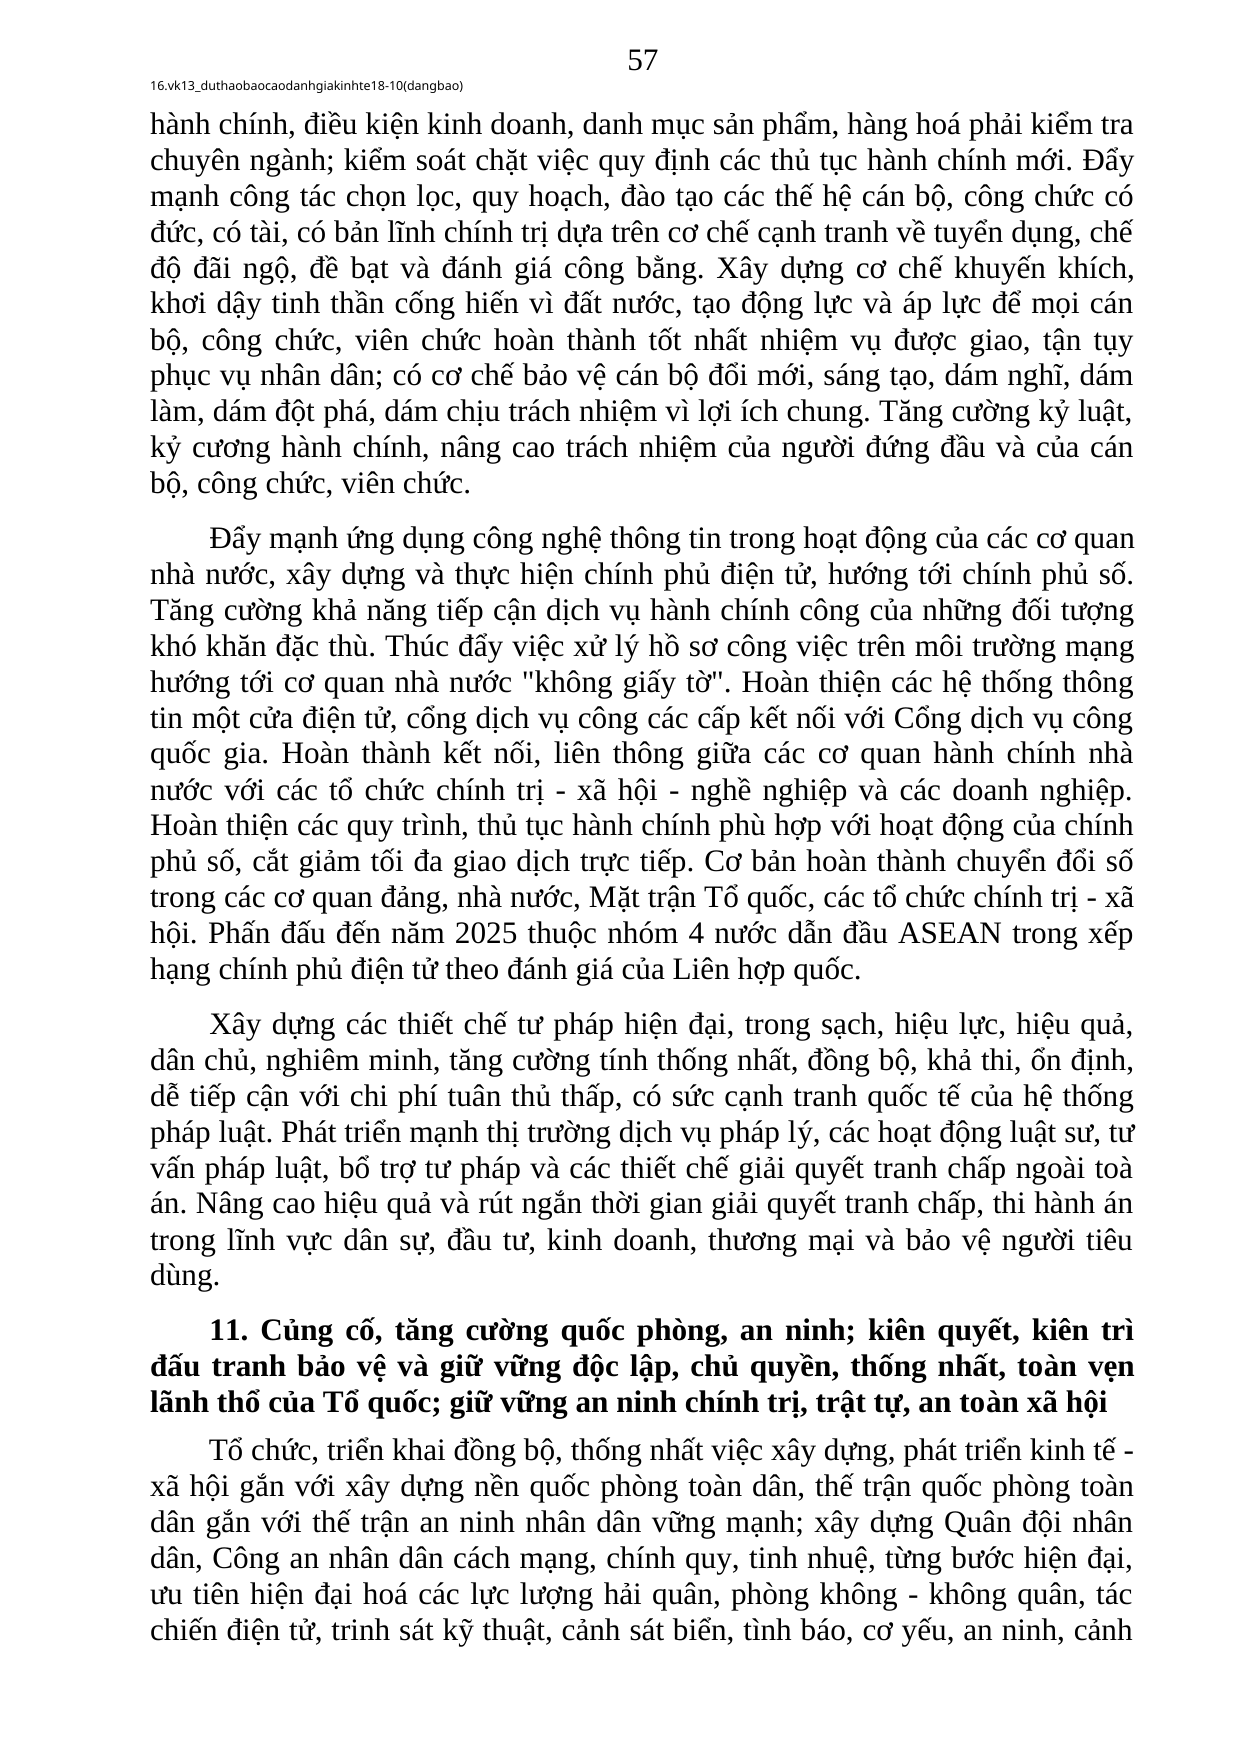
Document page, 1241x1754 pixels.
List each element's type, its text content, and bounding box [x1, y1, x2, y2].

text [150, 1432, 1135, 1647]
text Xây dựng các thiết chế tư pháp hiện đại, trong sạch, hiệu lực, hiệu quả, dân chủ, nghiêm minh, tăng cường tính thống nhất, đồng bộ, khả thi, ổn định, dễ tiếp cận với chi phí tuân thủ thấp, có sức cạnh tranh quốc tế của hệ thống pháp luật. Phát triển mạnh thị trường dịch vụ pháp lý, các hoạt động luật sư, tư vấn pháp luật, bổ trợ tư pháp và các thiết chế giải quyết tranh chấp ngoài toà án. Nâng cao hiệu quả và rút ngắn thời gian giải quyết tranh chấp, thi hành án trong lĩnh vực dân sự, đầu tư, kinh doanh, thương mại và bảo vệ người tiêu dùng. [150, 1005, 1135, 1293]
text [150, 105, 1135, 500]
text 11. Củng cố, tăng cường quốc phòng, an ninh; kiên quyết, kiên trì đấu tranh bảo vệ và giữ vững độc lập, chủ quyền, thống nhất, toàn vẹn lãnh thổ của Tổ quốc; giữ vững an ninh chính trị, trật tự, an toàn xã hội [150, 1311, 1135, 1419]
text Đẩy mạnh ứng dụng công nghệ thông tin trong hoạt động của các cơ quan nhà nước, xây dựng và thực hiện chính phủ điện tử, hướng tới chính phủ số. Tăng cường khả năng tiếp cận dịch vụ hành chính công của những đối tượng khó khăn đặc thù. Thúc đẩy việc xử lý hồ sơ công việc trên môi trường mạng hướng tới cơ quan nhà nước "không giấy tờ". Hoàn thiện các hệ thống thông tin một cửa điện tử, cổng dịch vụ công các cấp kết nối với Cổng dịch vụ công quốc gia. Hoàn thành kết nối, liên thông giữa các cơ quan hành chính nhà nước với các tổ chức chính trị - xã hội - nghề nghiệp và các doanh nghiệp. Hoàn thiện các quy trình, thủ tục hành chính phù hợp với hoạt động của chính phủ số, cắt giảm tối đa giao dịch trực tiếp. Cơ bản hoàn thành chuyển đổi số trong các cơ quan đảng, nhà nước, Mặt trận Tổ quốc, các tổ chức chính trị - xã hội. Phấn đấu đến năm 2025 thuộc nhóm 4 nước dẫn đầu ASEAN trong xếp hạng chính phủ điện tử theo đánh giá của Liên hợp quốc. [150, 519, 1135, 986]
